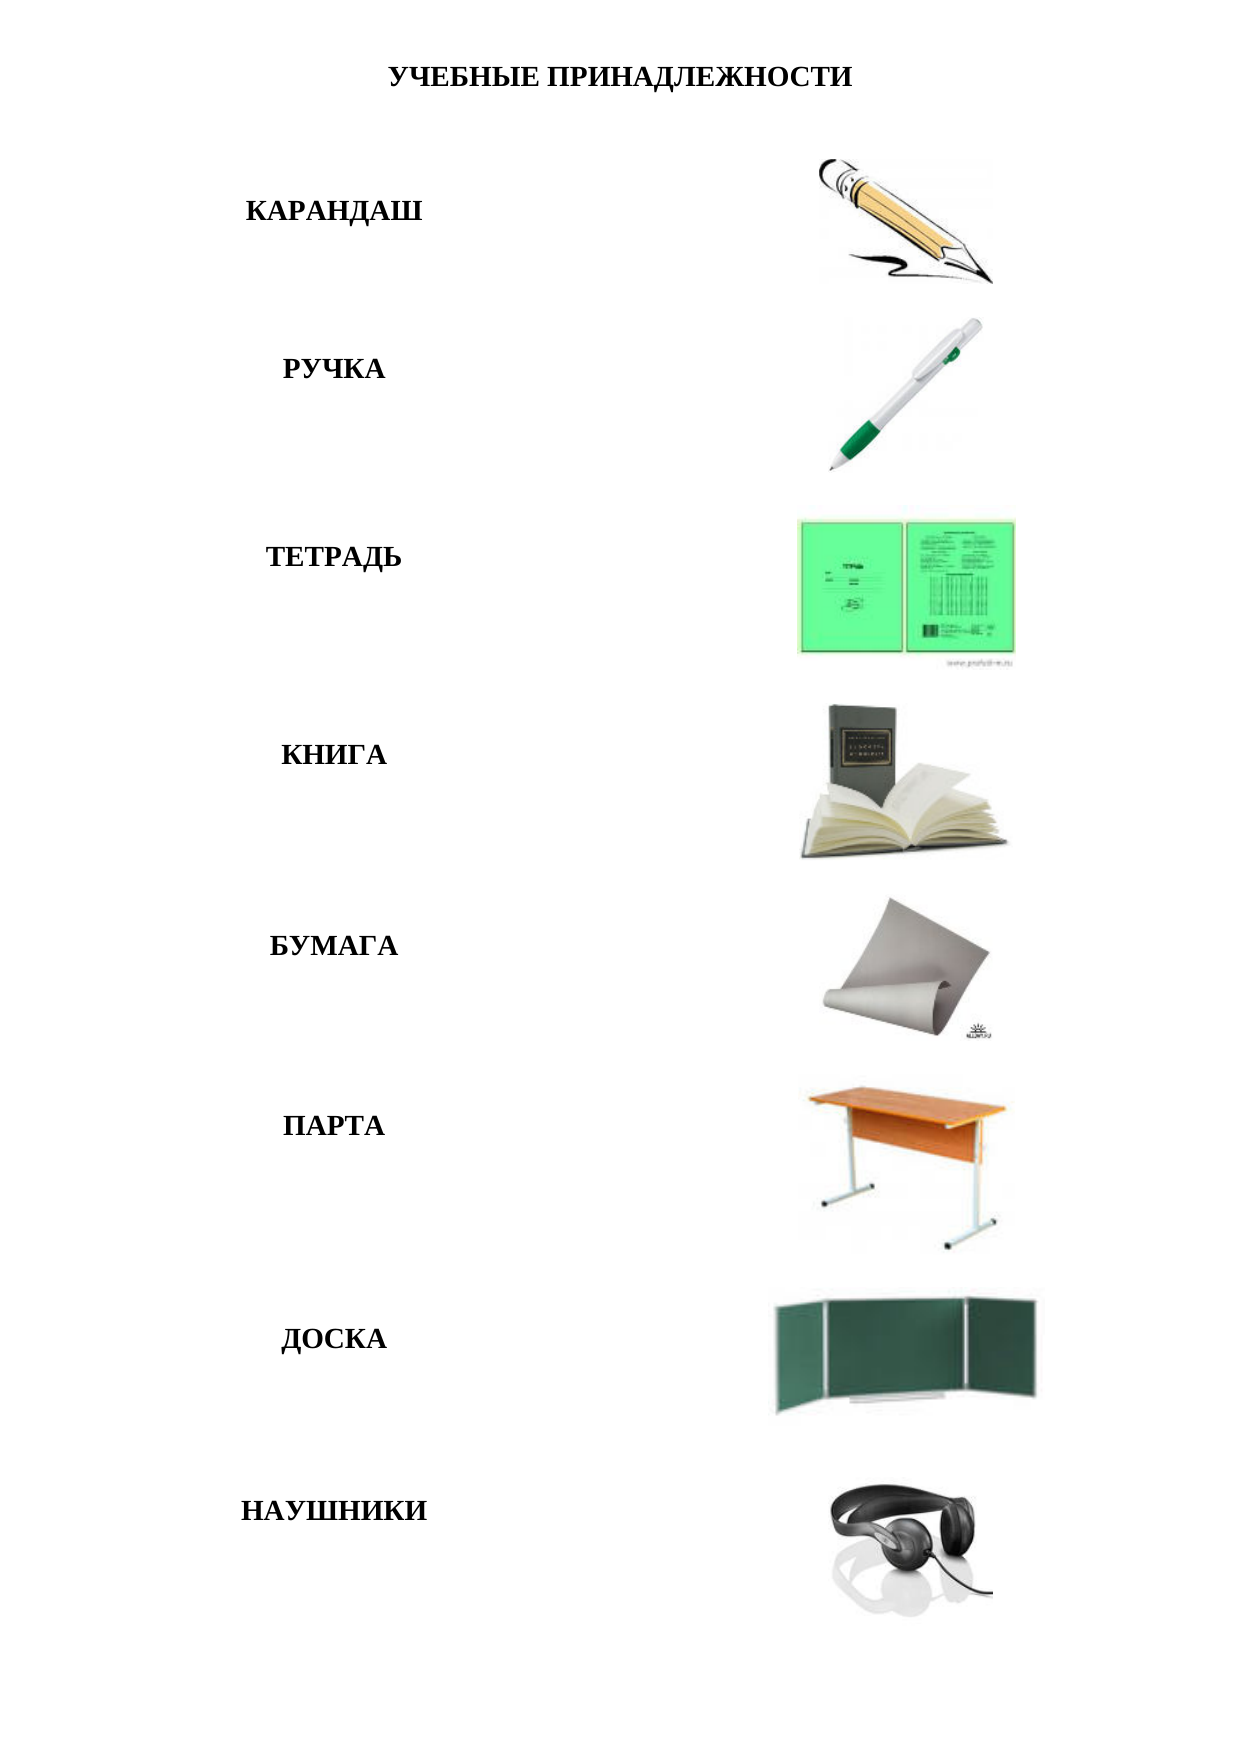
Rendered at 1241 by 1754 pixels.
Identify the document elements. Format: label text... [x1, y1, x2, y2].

table_header [620, 126, 1192, 284]
table_header КАРАНДАШ [48, 126, 620, 284]
table_cell [620, 1041, 1192, 1254]
table_cell [620, 1426, 1192, 1632]
table_cell ТЕТРАДЬ [48, 473, 620, 670]
table_cell БУМАГА [48, 861, 620, 1041]
picture [799, 703, 1013, 861]
picture [768, 1287, 1045, 1426]
table_cell [620, 670, 1192, 861]
table_cell [620, 473, 1192, 670]
picture [828, 317, 984, 473]
table_cell РУЧКА [48, 284, 620, 472]
table_cell [620, 861, 1192, 1041]
picture [797, 505, 1016, 670]
picture [819, 159, 993, 284]
table_cell ПАРТА [48, 1041, 620, 1254]
table_cell [620, 284, 1192, 472]
table_cell [620, 1254, 1192, 1426]
picture [819, 1459, 993, 1632]
text УЧЕБНЫЕ ПРИНАДЛЕЖНОСТИ [59, 59, 1181, 93]
table_cell КНИГА [48, 670, 620, 861]
table_cell ДОСКА [48, 1254, 620, 1426]
picture [798, 1074, 1015, 1255]
picture [819, 894, 994, 1041]
table_cell НАУШНИКИ [48, 1426, 620, 1632]
